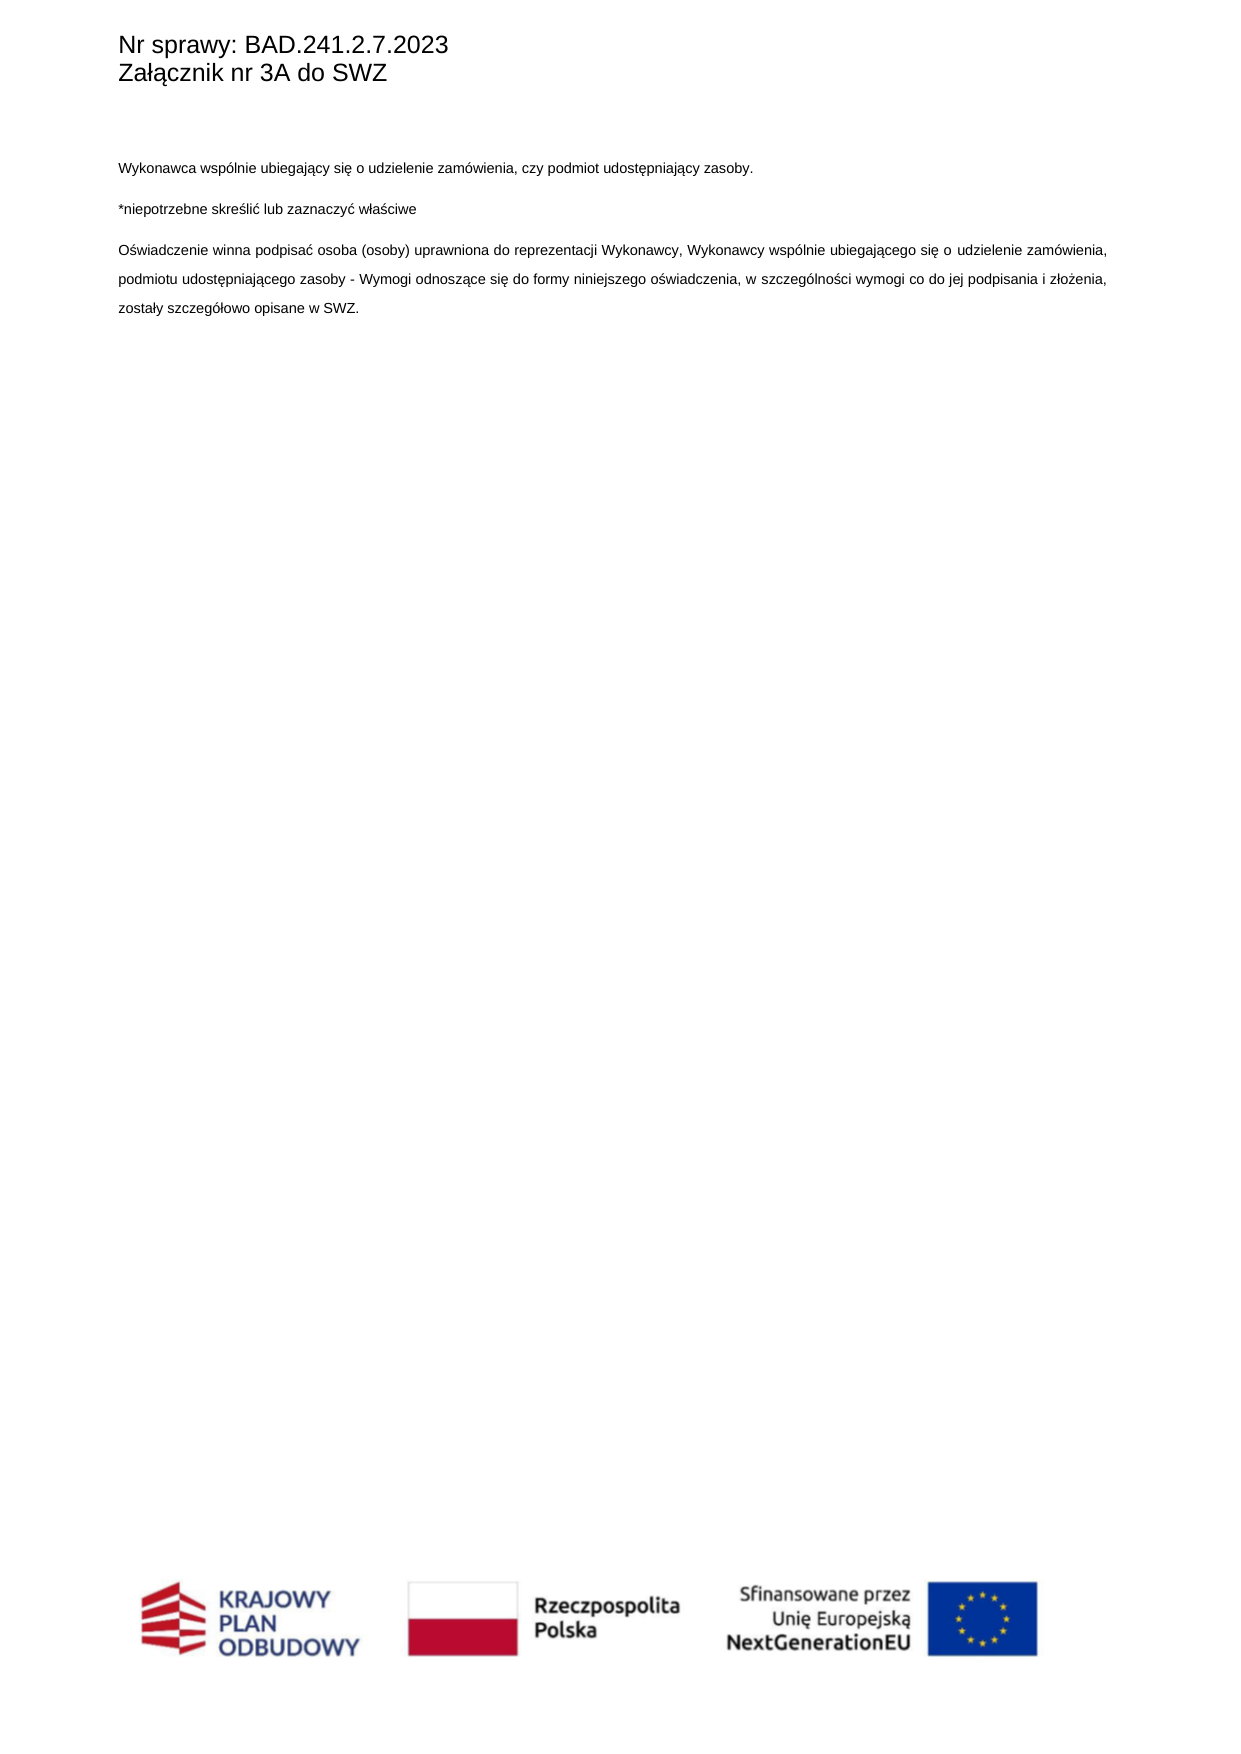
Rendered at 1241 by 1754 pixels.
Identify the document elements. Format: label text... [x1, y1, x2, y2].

picture [118, 1559, 1064, 1681]
text Oświadczenie winna podpisać osoba (osoby) uprawniona do reprezentacji Wykonawcy, Wykonawcy wspólnie ubiegającego się o udzielenie zamówienia, podmiotu udostępniającego zasoby - Wymogi odnoszące się do formy niniejszego oświadczenia, w szczególności wymogi co do jej podpisania i złożenia, zostały szczegółowo opisane w SWZ. [118, 230, 1107, 316]
text *niepotrzebne skreślić lub zaznaczyć właściwe [118, 189, 1107, 218]
